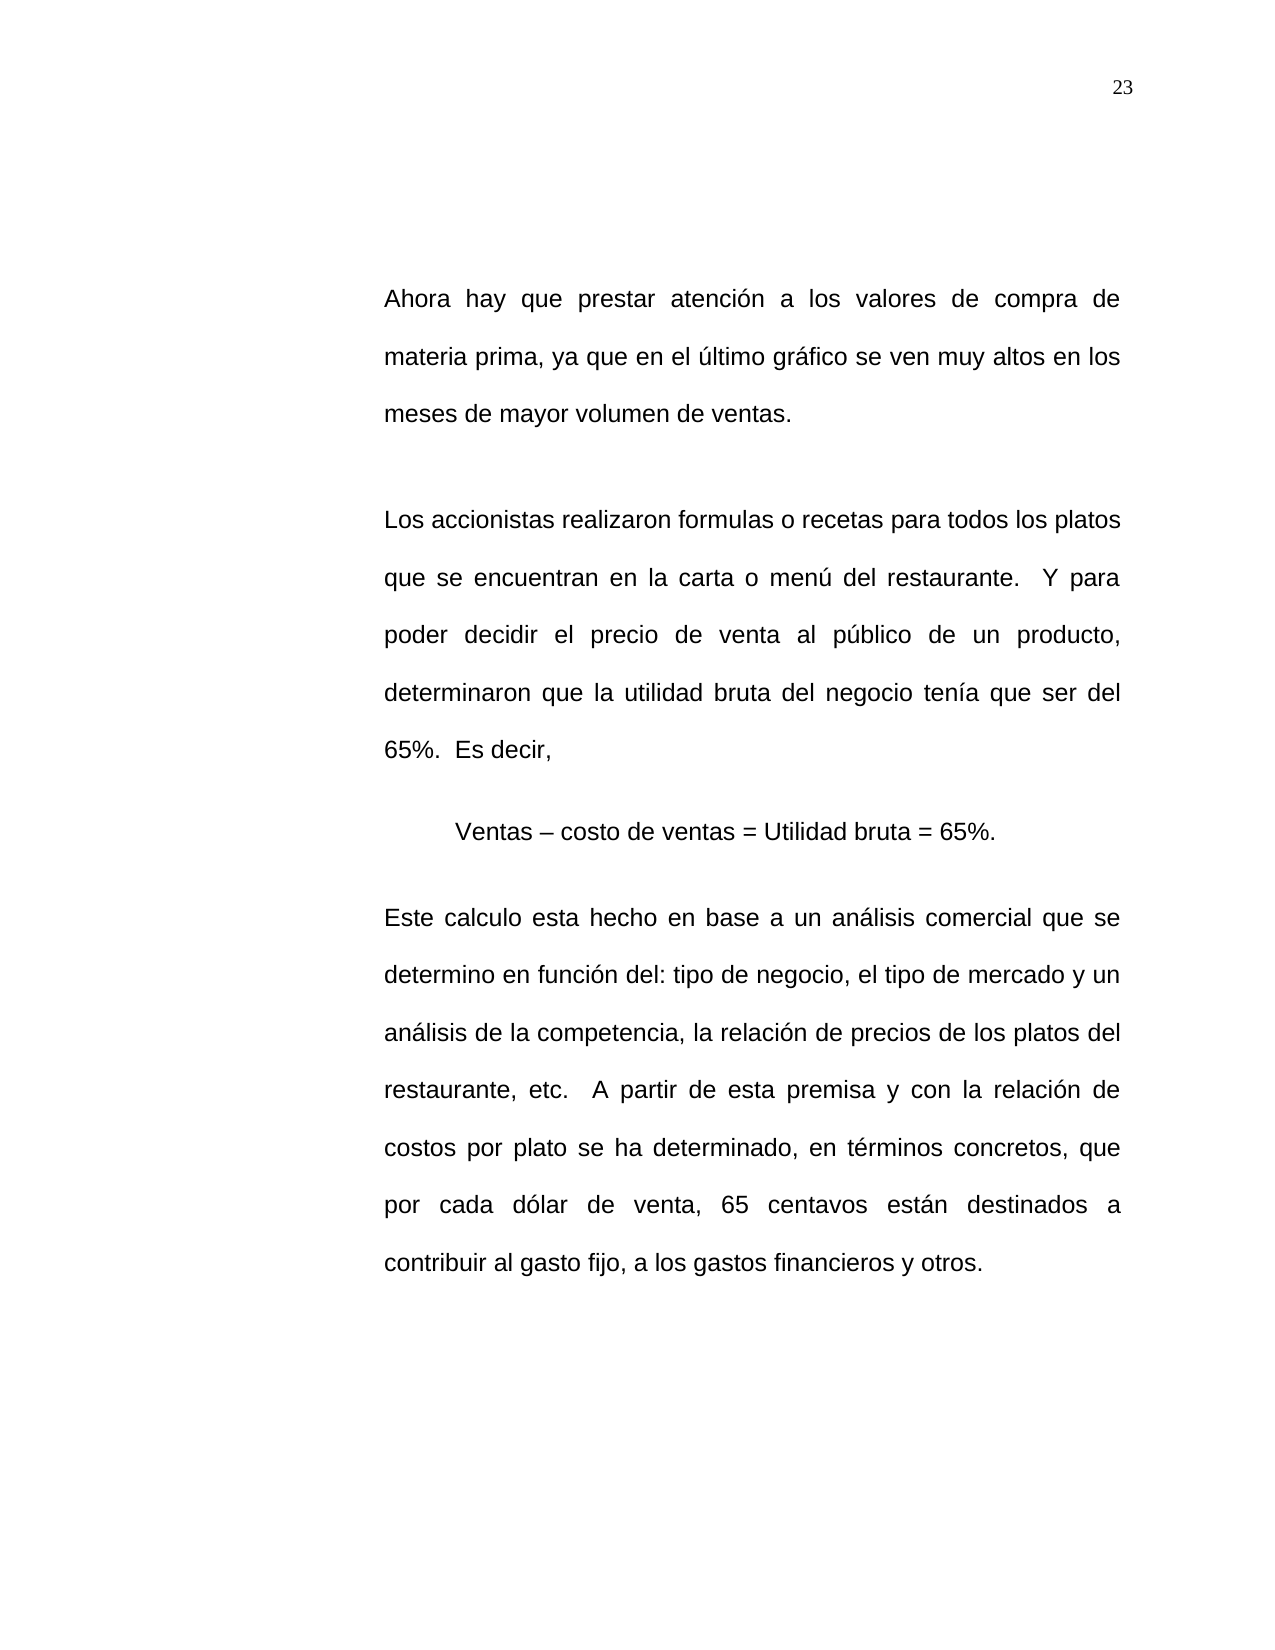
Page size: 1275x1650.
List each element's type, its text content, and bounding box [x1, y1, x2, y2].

text Ventas – costo de ventas = Utilidad bruta = 65%. [236, 817, 1133, 845]
text Los accionistas realizaron formulas o recetas para todos los platos que se encuentran en la carta o menú del restaurante. Y para poder decidir el precio de venta al público de un producto, determinaron que la utilidad bruta del negocio tenía que ser del 65%. Es decir, [384, 505, 1122, 764]
text Ahora hay que prestar atención a los valores de compra de materia prima, ya que en el último gráfico se ven muy altos en los meses de mayor volumen de ventas. [384, 284, 1122, 428]
text Este calculo esta hecho en base a un análisis comercial que se determino en función del: tipo de negocio, el tipo de mercado y un análisis de la competencia, la relación de precios de los platos del restaurante, etc. A partir de esta premisa y con la relación de costos por plato se ha determinado, en términos concretos, que por cada dólar de venta, 65 centavos están destinados a contribuir al gasto fijo, a los gastos financieros y otros. [384, 903, 1122, 1277]
